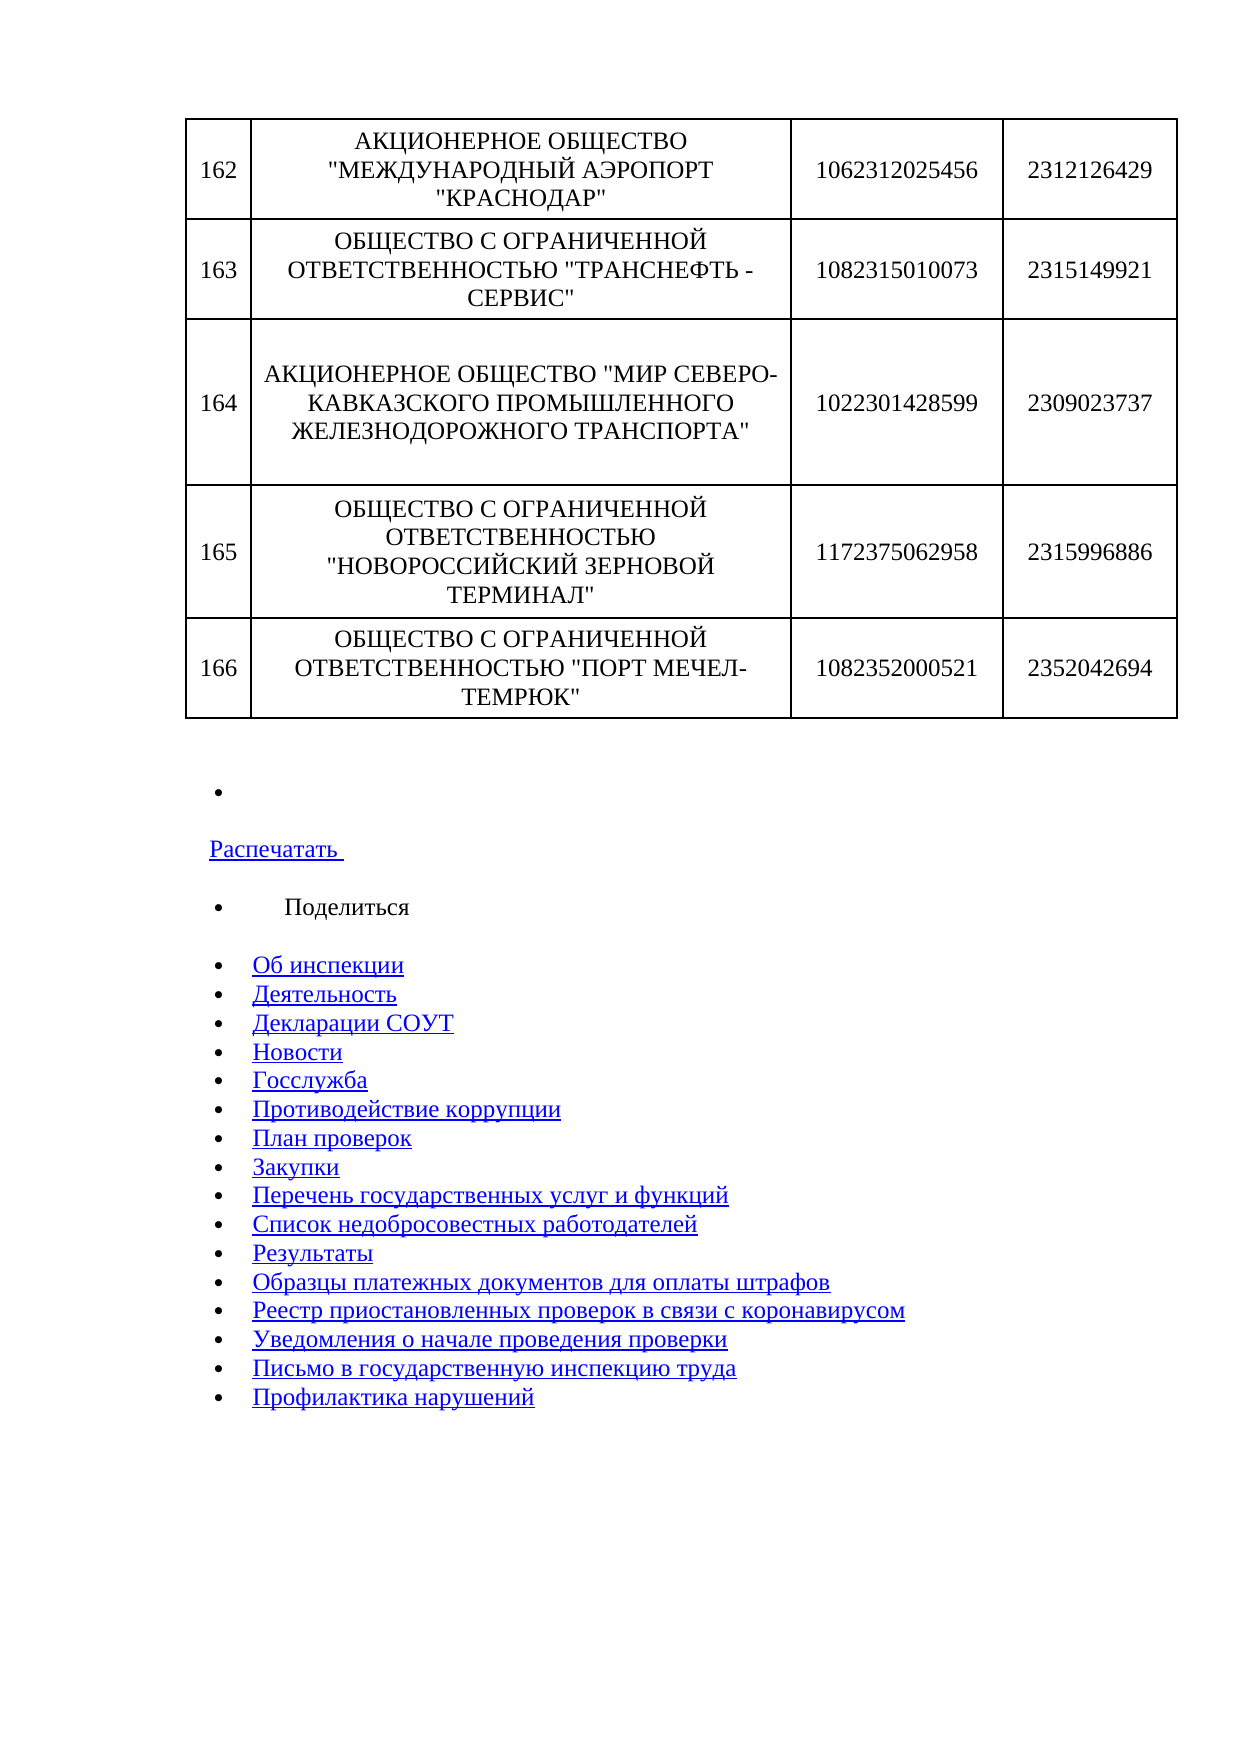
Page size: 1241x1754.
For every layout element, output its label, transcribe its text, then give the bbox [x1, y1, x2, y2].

table_cell 2315149921 [1004, 220, 1176, 318]
list  Поделиться [215, 892, 1152, 921]
table_cell 2352042694 [1004, 619, 1176, 717]
table_cell 2312126429 [1004, 120, 1176, 218]
table_cell 164 [187, 320, 250, 484]
text  Распечатать [177, 834, 1152, 863]
list Письмо в государственную инспекцию труда [215, 1353, 1152, 1382]
table_cell 165 [187, 486, 250, 617]
table_cell 1082315010073 [792, 220, 1002, 318]
list Профилактика нарушений [215, 1382, 1152, 1410]
list Закупки [215, 1152, 1152, 1180]
list Уведомления о начале проведения проверки [215, 1324, 1152, 1353]
list Новости [215, 1037, 1152, 1065]
table_cell 166 [187, 619, 250, 717]
table_cell 162 [187, 120, 250, 218]
list План проверок [215, 1123, 1152, 1152]
list Результаты [215, 1238, 1152, 1267]
table_cell 1082352000521 [792, 619, 1002, 717]
table_cell 1022301428599 [792, 320, 1002, 484]
list Образцы платежных документов для оплаты штрафов [215, 1267, 1152, 1295]
table_cell 163 [187, 220, 250, 318]
table_cell АКЦИОНЕРНОЕ ОБЩЕСТВО "МИР СЕВЕРО-КАВКАЗСКОГО ПРОМЫШЛЕННОГО ЖЕЛЕЗНОДОРОЖНОГО ТРАНСПОРТА" [252, 320, 790, 484]
table_cell 1062312025456 [792, 120, 1002, 218]
table_cell 2315996886 [1004, 486, 1176, 617]
list Декларации СОУТ [215, 1008, 1152, 1037]
list Перечень государственных услуг и функций [215, 1180, 1152, 1209]
table_cell АКЦИОНЕРНОЕ ОБЩЕСТВО "МЕЖДУНАРОДНЫЙ АЭРОПОРТ "КРАСНОДАР" [252, 120, 790, 218]
list Реестр приостановленных проверок в связи с коронавирусом [215, 1295, 1152, 1324]
list Список недобросовестных работодателей [215, 1209, 1152, 1238]
list Об инспекции [215, 950, 1152, 979]
table_cell ОБЩЕСТВО С ОГРАНИЧЕННОЙ ОТВЕТСТВЕННОСТЬЮ "ТРАНСНЕФТЬ - СЕРВИС" [252, 220, 790, 318]
table_cell 2309023737 [1004, 320, 1176, 484]
table_cell ОБЩЕСТВО С ОГРАНИЧЕННОЙ ОТВЕТСТВЕННОСТЬЮ "ПОРТ МЕЧЕЛ-ТЕМРЮК" [252, 619, 790, 717]
list Противодействие коррупции [215, 1094, 1152, 1123]
list Госслужба [215, 1065, 1152, 1094]
table_cell ОБЩЕСТВО С ОГРАНИЧЕННОЙ ОТВЕТСТВЕННОСТЬЮ "НОВОРОССИЙСКИЙ ЗЕРНОВОЙ ТЕРМИНАЛ" [252, 486, 790, 617]
table_cell 1172375062958 [792, 486, 1002, 617]
list Деятельность [215, 979, 1152, 1008]
